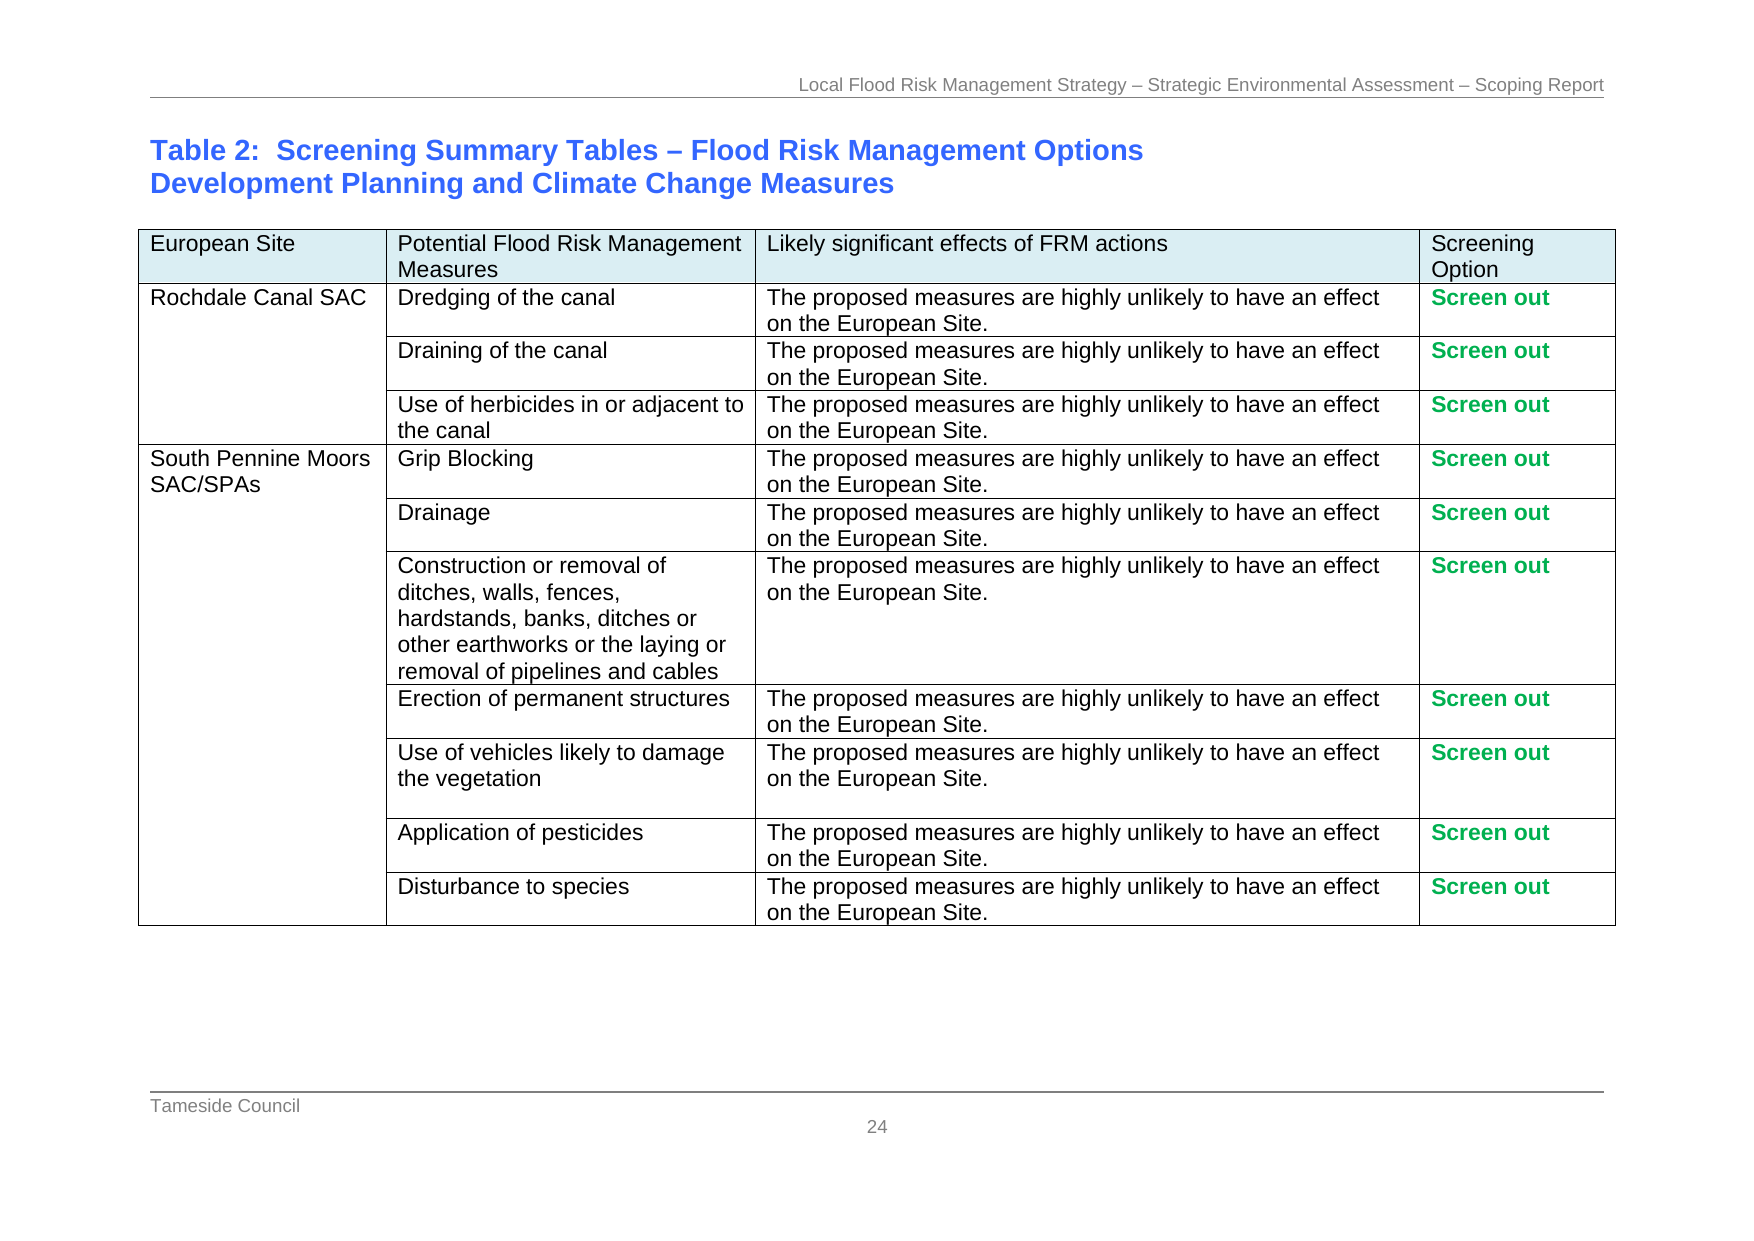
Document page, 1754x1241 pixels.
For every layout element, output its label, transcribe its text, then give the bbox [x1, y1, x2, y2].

table_cell Screen out [1420, 391, 1615, 444]
table_cell Screen out [1420, 337, 1615, 390]
table_cell The proposed measures are highly unlikely to have an effect on the European Site. [756, 685, 1419, 738]
text Development Planning and Climate Change Measures [150, 166, 1604, 200]
table_cell South Pennine Moors SAC/SPAs [139, 445, 386, 925]
table_header Screening Option [1420, 230, 1615, 282]
table_cell The proposed measures are highly unlikely to have an effect on the European Site. [756, 284, 1419, 336]
table_header Likely significant effects of FRM actions [756, 230, 1419, 282]
table_cell Erection of permanent structures [387, 685, 755, 738]
table_cell The proposed measures are highly unlikely to have an effect on the European Site. [756, 819, 1419, 872]
table_cell The proposed measures are highly unlikely to have an effect on the European Site. [756, 337, 1419, 390]
table_cell The proposed measures are highly unlikely to have an effect on the European Site. [756, 445, 1419, 497]
table_cell Use of vehicles likely to damage the vegetation [387, 739, 755, 818]
table_cell The proposed measures are highly unlikely to have an effect on the European Site. [756, 873, 1419, 925]
table_cell Screen out [1420, 552, 1615, 684]
table_cell The proposed measures are highly unlikely to have an effect on the European Site. [756, 499, 1419, 551]
text Table 2: Screening Summary Tables – Flood Risk Management Options [150, 133, 1604, 166]
table_header European Site [139, 230, 386, 282]
table_cell The proposed measures are highly unlikely to have an effect on the European Site. [756, 739, 1419, 818]
table_cell Construction or removal of ditches, walls, fences, hardstands, banks, ditches or other earthworks or the laying or removal of pipelines and cables [387, 552, 755, 684]
table_cell Grip Blocking [387, 445, 755, 497]
table_cell Draining of the canal [387, 337, 755, 390]
table_cell Screen out [1420, 499, 1615, 551]
table_cell Disturbance to species [387, 873, 755, 925]
table_cell Screen out [1420, 873, 1615, 925]
table_cell Screen out [1420, 284, 1615, 336]
table_cell Screen out [1420, 739, 1615, 818]
table_header Potential Flood Risk Management Measures [387, 230, 755, 282]
table_cell Screen out [1420, 445, 1615, 497]
table_cell Screen out [1420, 685, 1615, 738]
table_cell Dredging of the canal [387, 284, 755, 336]
table_cell Use of herbicides in or adjacent to the canal [387, 391, 755, 444]
table_cell Screen out [1420, 819, 1615, 872]
table_cell Drainage [387, 499, 755, 551]
table_cell Rochdale Canal SAC [139, 284, 386, 444]
table_cell Application of pesticides [387, 819, 755, 872]
table_cell The proposed measures are highly unlikely to have an effect on the European Site. [756, 552, 1419, 684]
table_cell The proposed measures are highly unlikely to have an effect on the European Site. [756, 391, 1419, 444]
